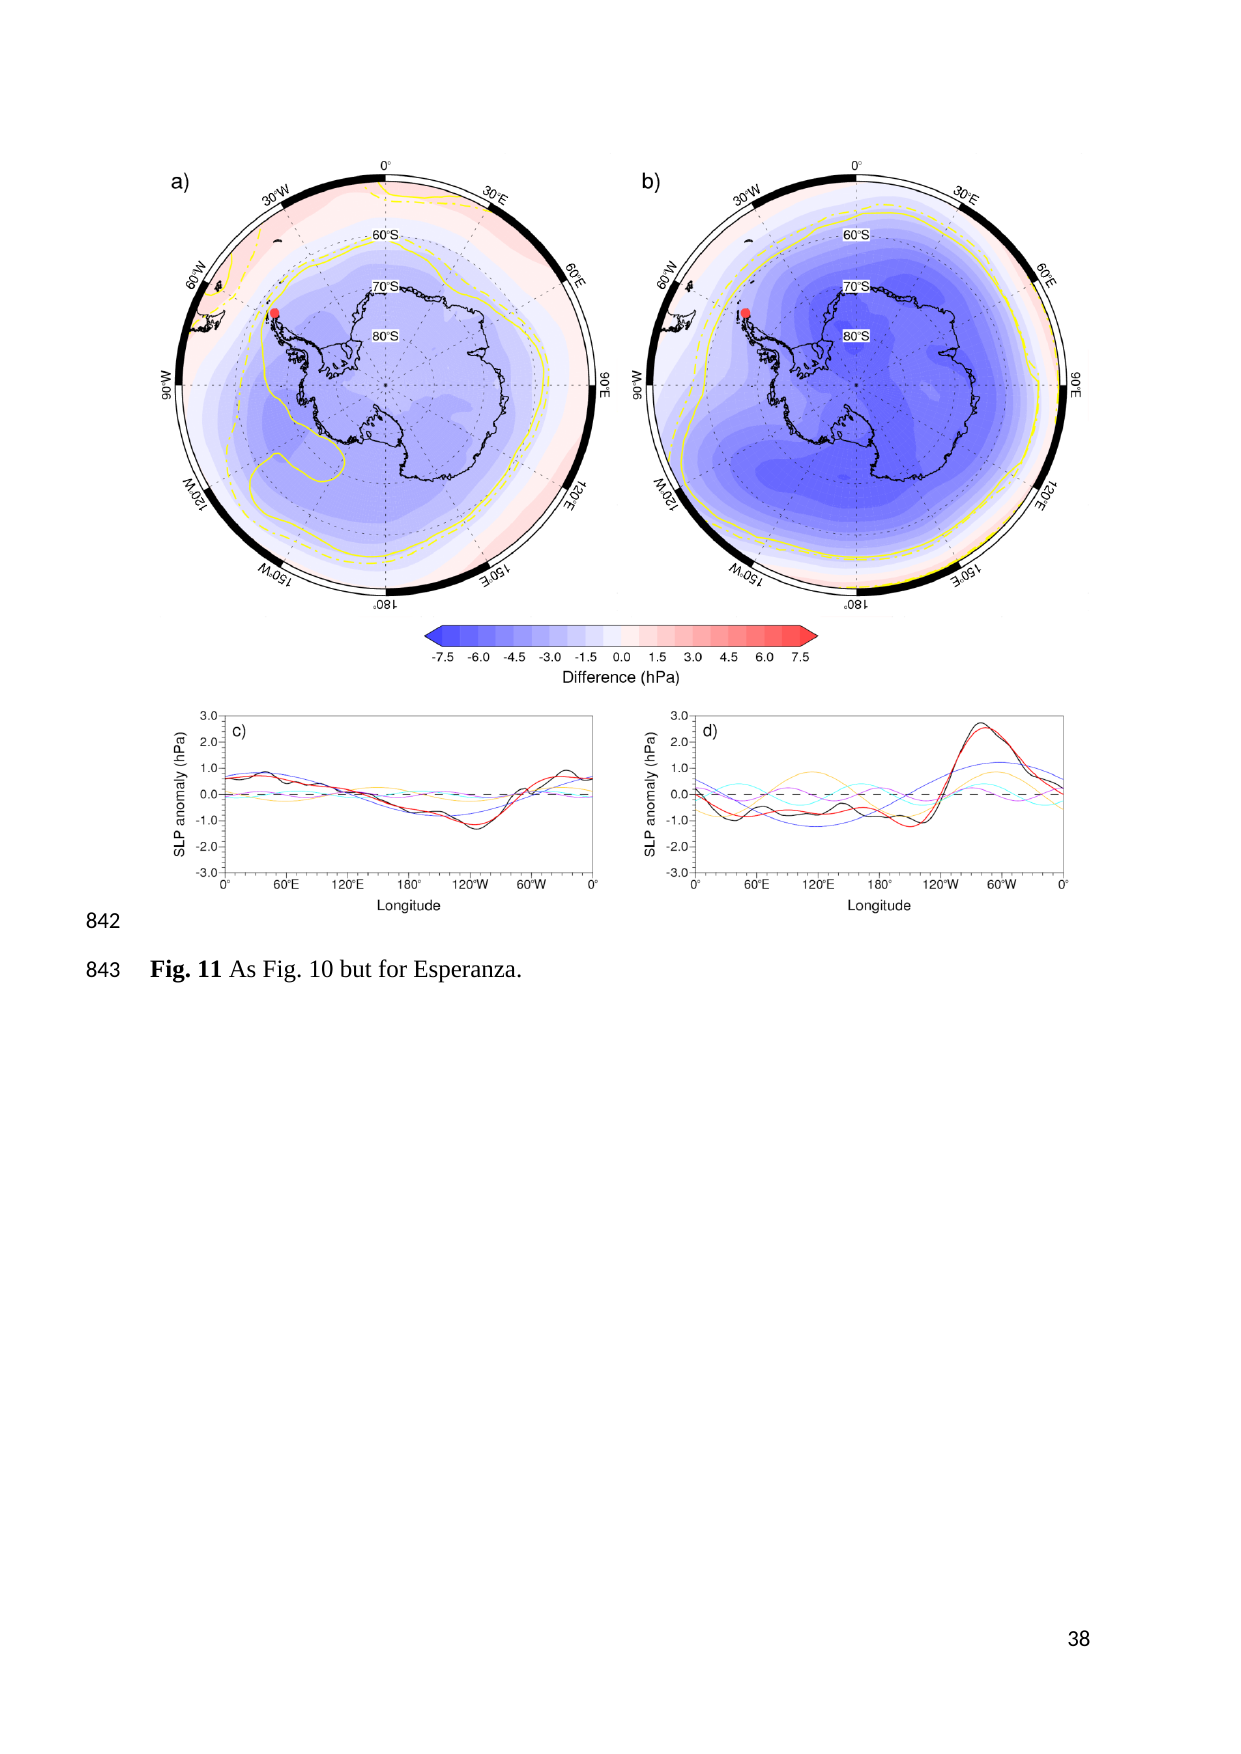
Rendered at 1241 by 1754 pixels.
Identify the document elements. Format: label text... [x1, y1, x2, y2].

picture [150, 150, 1091, 929]
text Fig. 11 As Fig. 10 but for Esperanza. [150, 954, 1090, 982]
